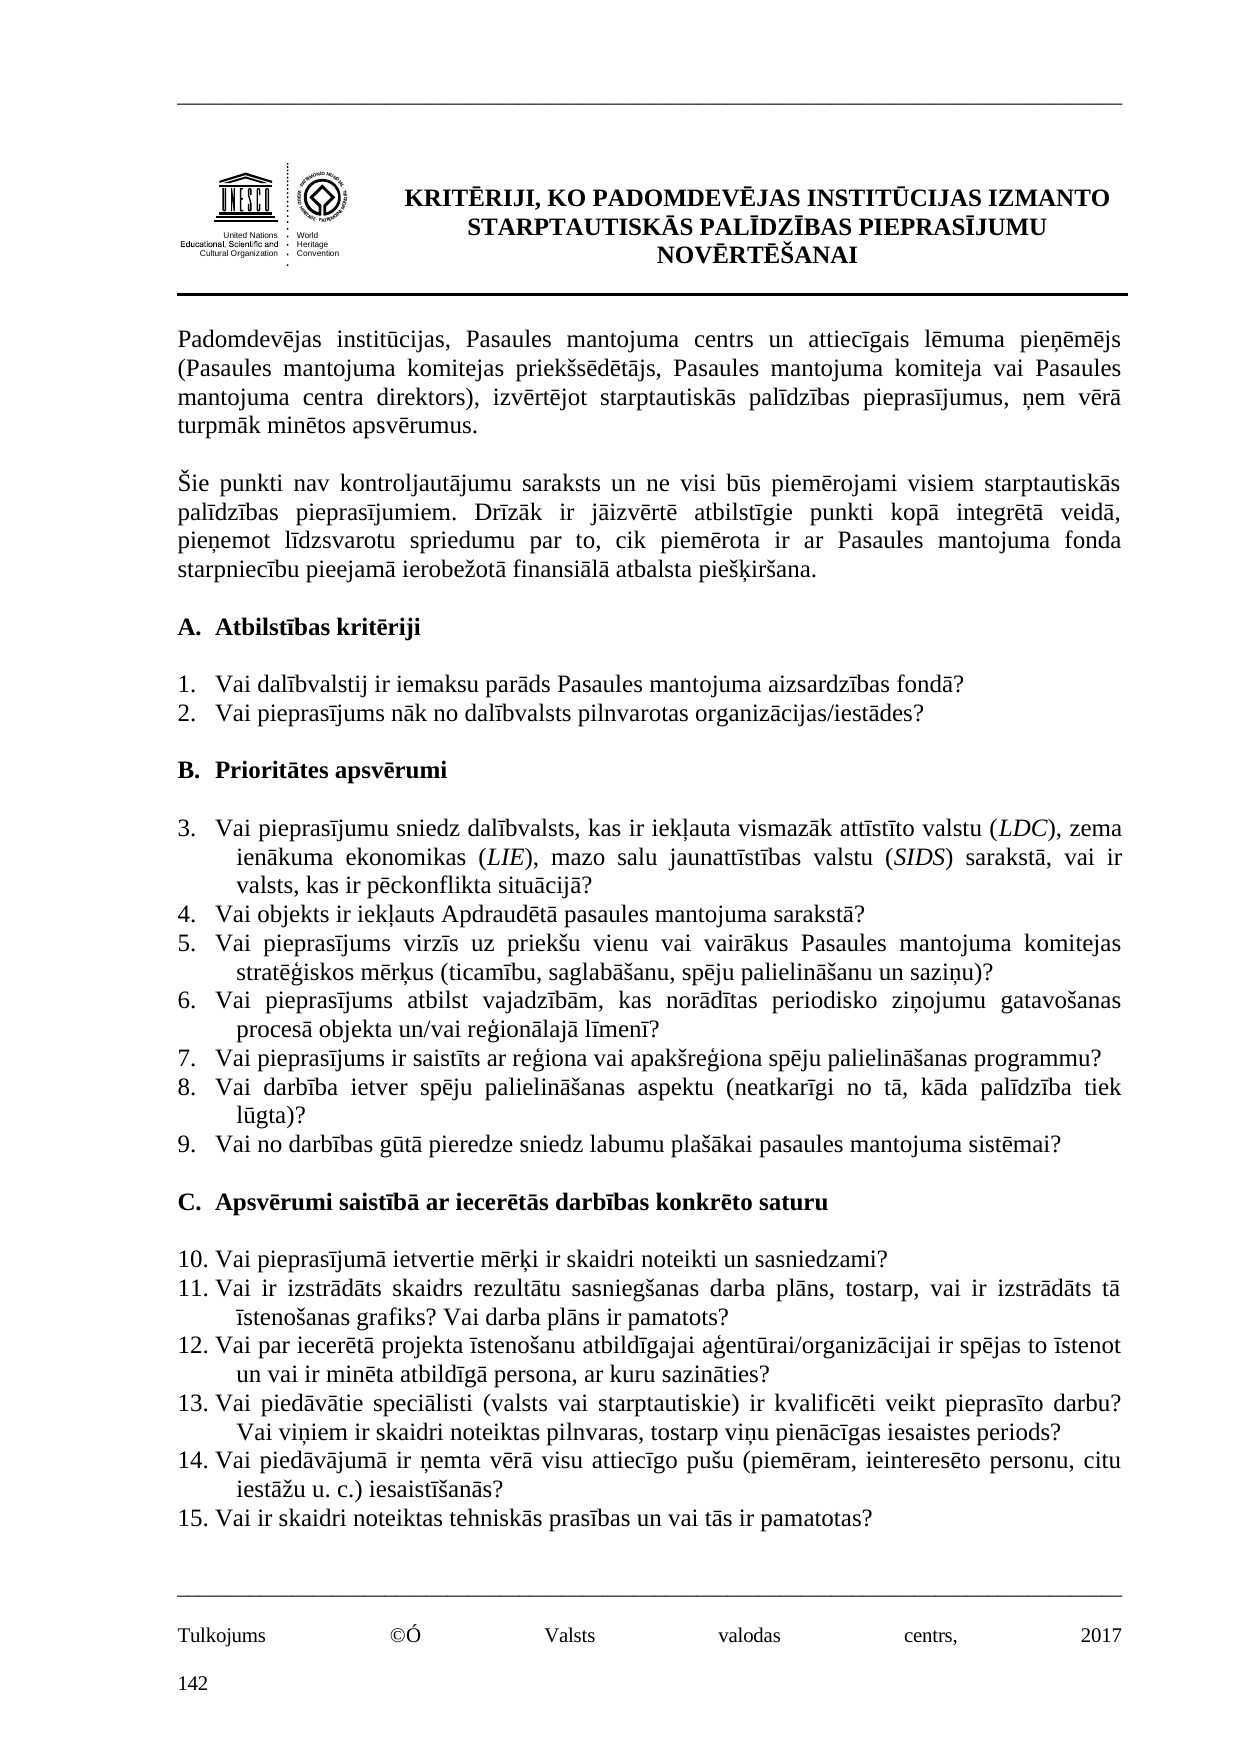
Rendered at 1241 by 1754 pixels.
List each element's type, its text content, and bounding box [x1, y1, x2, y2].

list Vai pieprasījumu sniedz dalībvalsts, kas ir iekļauta vismazāk attīstīto valstu (LDC), zema ienākuma ekonomikas (LIE), mazo salu jaunattīstības valstu (SIDS) sarakstā, vai ir valsts, kas ir pēckonflikta situācijā? [177, 813, 1122, 899]
list Vai darbība ietver spēju palielināšanas aspektu (neatkarīgi no tā, kāda palīdzība tiek lūgta)? [177, 1072, 1122, 1129]
list Vai pieprasījums atbilst vajadzībām, kas norādītas periodisko ziņojumu gatavošanas procesā objekta un/vai reģionālajā līmenī? [177, 986, 1122, 1043]
list Vai pieprasījums virzīs uz priekšu vienu vai vairākus Pasaules mantojuma komitejas stratēģiskos mērķus (ticamību, saglabāšanu, spēju palielināšanu un saziņu)? [177, 928, 1122, 986]
list Vai piedāvājumā ir ņemta vērā visu attiecīgo pušu (piemēram, ieinteresēto personu, citu iestāžu u. c.) iesaistīšanās? [177, 1446, 1122, 1503]
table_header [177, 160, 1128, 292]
list Vai par iecerētā projekta īstenošanu atbildīgajai aģentūrai/organizācijai ir spējas to īstenot un vai ir minēta atbildīgā persona, ar kuru sazināties? [177, 1331, 1122, 1388]
list Vai piedāvātie speciālisti (valsts vai starptautiskie) ir kvalificēti veikt pieprasīto darbu? Vai viņiem ir skaidri noteiktas pilnvaras, tostarp viņu pienācīgas iesaistes periods? [177, 1388, 1122, 1446]
list Vai ir izstrādāts skaidrs rezultātu sasniegšanas darba plāns, tostarp, vai ir izstrādāts tā īstenošanas grafiks? Vai darba plāns ir pamatots? [177, 1273, 1122, 1331]
list Vai no darbības gūtā pieredze sniedz labumu plašākai pasaules mantojuma sistēmai? [177, 1129, 1122, 1158]
list Vai ir skaidri noteiktas tehniskās prasības un vai tās ir pamatotas? [177, 1503, 1122, 1532]
list Vai pieprasījums ir saistīts ar reģiona vai apakšreģiona spēju palielināšanas programmu? [177, 1043, 1122, 1072]
list Prioritātes apsvērumi [177, 756, 1122, 784]
list Vai objekts ir iekļauts Apdraudētā pasaules mantojuma sarakstā? [177, 899, 1122, 928]
list Vai dalībvalstij ir iemaksu parāds Pasaules mantojuma aizsardzības fondā? [177, 669, 1122, 698]
list Vai pieprasījumā ietvertie mērķi ir skaidri noteikti un sasniedzami? [177, 1244, 1122, 1273]
text Padomdevējas institūcijas, Pasaules mantojuma centrs un attiecīgais lēmuma pieņēmējs (Pasaules mantojuma komitejas priekšsēdētājs, Pasaules mantojuma komiteja vai Pasaules mantojuma centra direktors), izvērtējot starptautiskās palīdzības pieprasījumus, ņem vērā turpmāk minētos apsvērumus. [177, 324, 1122, 439]
list Apsvērumi saistībā ar iecerētās darbības konkrēto saturu [177, 1187, 1122, 1216]
list Vai pieprasījums nāk no dalībvalsts pilnvarotas organizācijas/iestādes? [177, 698, 1122, 727]
text Šie punkti nav kontroljautājumu saraksts un ne visi būs piemērojami visiem starptautiskās palīdzības pieprasījumiem. Drīzāk ir jāizvērtē atbilstīgie punkti kopā integrētā veidā, pieņemot līdzsvarotu spriedumu par to, cik piemērota ir ar Pasaules mantojuma fonda starpniecību pieejamā ierobežotā finansiālā atbalsta piešķiršana. [177, 468, 1122, 583]
list Atbilstības kritēriji [177, 612, 1122, 641]
